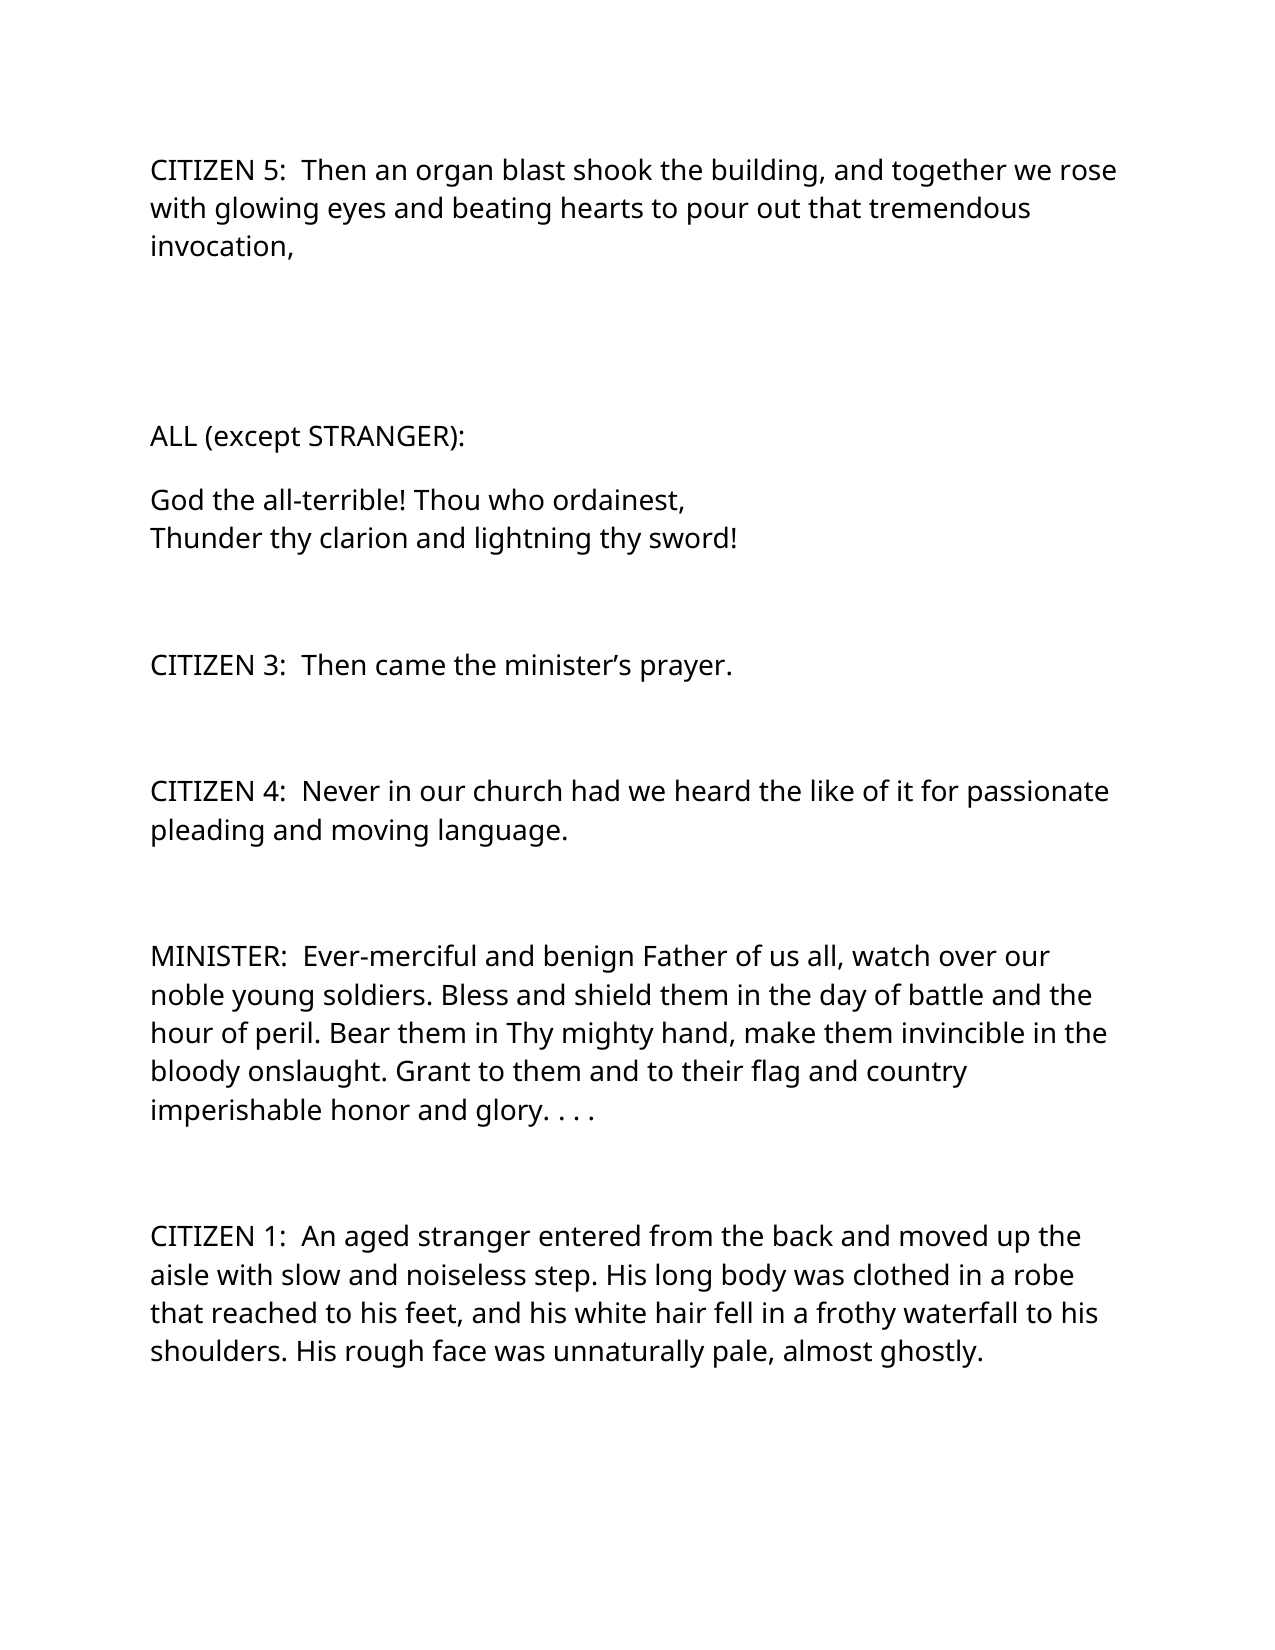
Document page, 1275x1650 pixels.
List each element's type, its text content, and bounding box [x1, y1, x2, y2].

text CITIZEN 5: Then an organ blast shook the building, and together we rose with glowing eyes and beating hearts to pour out that tremendous invocation, [150, 150, 1125, 265]
text CITIZEN 1: An aged stranger entered from the back and moved up the aisle with slow and noiseless step. His long body was clothed in a robe that reached to his feet, and his white hair fell in a frothy waterfall to his shoulders. His rough face was unnaturally pale, almost ghostly. [150, 1217, 1125, 1370]
text ALL (except STRANGER): [150, 417, 1125, 455]
text MINISTER: Ever-merciful and benign Father of us all, watch over our noble young soldiers. Bless and shield them in the day of battle and the hour of peril. Bear them in Thy mighty hand, make them invincible in the bloody onslaught. Grant to them and to their flag and country imperishable honor and glory. . . . [150, 937, 1125, 1128]
text CITIZEN 3: Then came the minister’s prayer. [150, 645, 1125, 683]
text CITIZEN 4: Never in our church had we heard the like of it for passionate pleading and moving language. [150, 772, 1125, 848]
text God the all-terrible! Thou who ordainest, Thunder thy clarion and lightning thy sword! [150, 480, 1125, 557]
